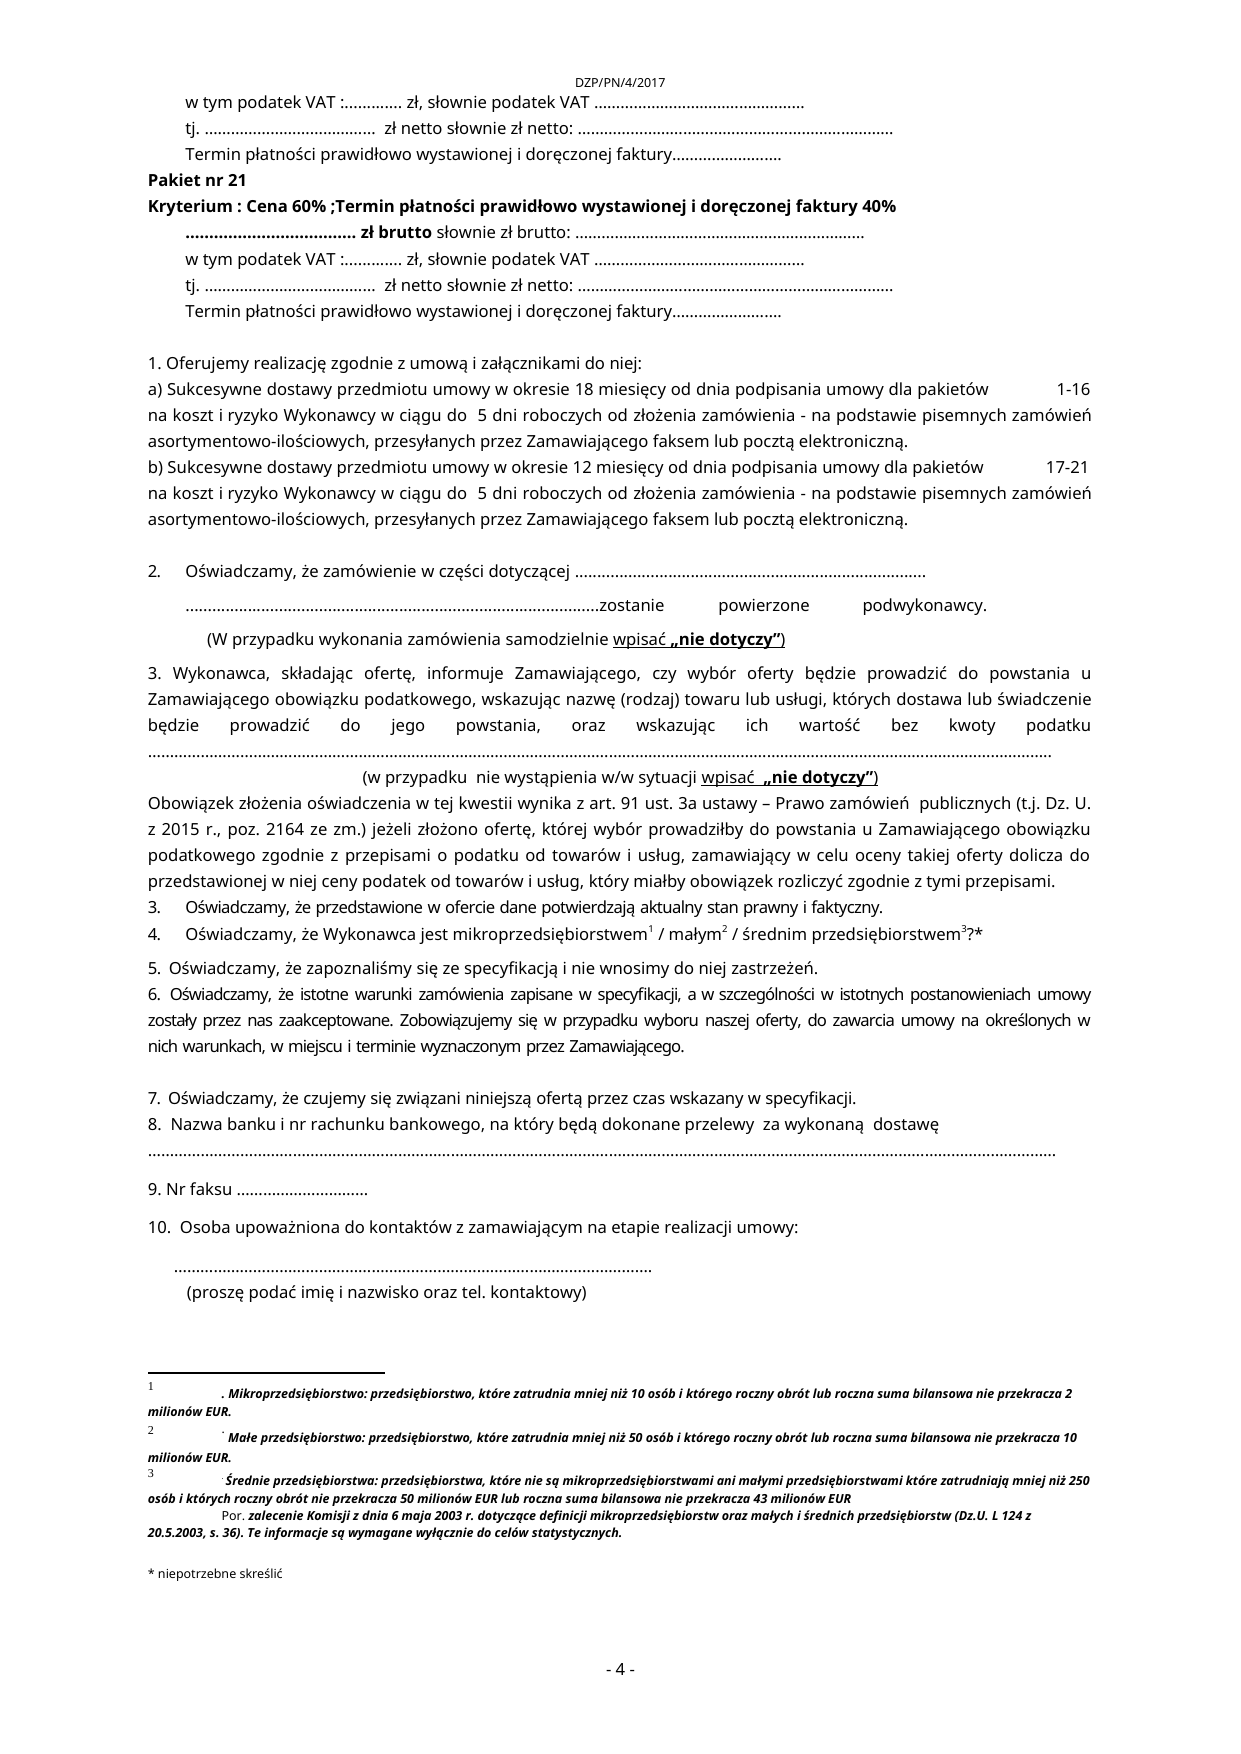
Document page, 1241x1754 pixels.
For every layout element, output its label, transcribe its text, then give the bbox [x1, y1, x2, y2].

text a) Sukcesywne dostawy przedmiotu umowy w okresie 18 miesięcy od dnia podpisania umowy dla pakietów 1-16 na koszt i ryzyko Wykonawcy w ciągu do 5 dni roboczych od złożenia zamówienia - na podstawie pisemnych zamówień asortymentowo-ilościowych, przesyłanych przez Zamawiającego faksem lub pocztą elektroniczną. [148, 377, 1092, 452]
list Oświadczamy, że przedstawione w ofercie dane potwierdzają aktualny stan prawny i faktyczny. [148, 896, 1092, 919]
text (proszę podać imię i nazwisko oraz tel. kontaktowy) [148, 1280, 1092, 1303]
text 1. Oferujemy realizację zgodnie z umową i załącznikami do niej: [148, 351, 1092, 374]
text 9. Nr faksu ………………………… [148, 1177, 1092, 1200]
text (w przypadku nie wystąpienia w/w sytuacji wpisać „nie dotyczy”) [148, 766, 1092, 789]
text ………………………………………………………………………………………………. [148, 1254, 1092, 1277]
list Oświadczamy, że zamówienie w części dotyczącej ............................................................................... [148, 559, 1092, 582]
text ……………………………………………………………………………………………………………………………………………………………………………………… [148, 1138, 1092, 1161]
text w tym podatek VAT :............. zł, słownie podatek VAT ………………………………………… [185, 247, 1092, 270]
text Termin płatności prawidłowo wystawionej i doręczonej faktury……………………. [185, 299, 1092, 322]
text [148, 195, 1092, 218]
text tj. ………………………………… zł netto słownie zł netto: ……………………………………………………………… [185, 273, 1092, 296]
text 6. Oświadczamy, że istotne warunki zamówienia zapisane w specyfikacji, a w szczególności w istotnych postanowieniach umowy zostały przez nas zaakceptowane. Zobowiązujemy się w przypadku wyboru naszej oferty, do zawarcia umowy na określonych w nich warunkach, w miejscu i terminie wyznaczonym przez Zamawiającego. [148, 982, 1092, 1057]
text Obowiązek złożenia oświadczenia w tej kwestii wynika z art. 91 ust. 3a ustawy – Prawo zamówień publicznych (t.j. Dz. U. z 2015 r., poz. 2164 ze zm.) jeżeli złożono ofertę, której wybór prowadziłby do powstania u Zamawiającego obowiązku podatkowego zgodnie z przepisami o podatku od towarów i usług, zamawiający w celu oceny takiej oferty dolicza do przedstawionej w niej ceny podatek od towarów i usług, który miałby obowiązek rozliczyć zgodnie z tymi przepisami. [148, 792, 1092, 893]
text ……………………………… zł brutto słownie zł brutto: ………………………………………………………… [185, 221, 1092, 244]
text 3. Wykonawca, składając ofertę, informuje Zamawiającego, czy wybór oferty będzie prowadzić do powstania u Zamawiającego obowiązku podatkowego, wskazując nazwę (rodzaj) towaru lub usługi, których dostawa lub świadczenie będzie prowadzić do jego powstania, oraz wskazując ich wartość bez kwoty podatku …………………………………………………………………………………………………………………………………………………………………………………….. [148, 662, 1092, 763]
text 5. Oświadczamy, że zapoznaliśmy się ze specyfikacją i nie wnosimy do niej zastrzeżeń. [148, 956, 1092, 979]
text b) Sukcesywne dostawy przedmiotu umowy w okresie 12 miesięcy od dnia podpisania umowy dla pakietów 17-21 na koszt i ryzyko Wykonawcy w ciągu do 5 dni roboczych od złożenia zamówienia - na podstawie pisemnych zamówień asortymentowo-ilościowych, przesyłanych przez Zamawiającego faksem lub pocztą elektroniczną. [148, 455, 1092, 530]
text Pakiet nr 21 [148, 169, 1092, 192]
text 8. Nazwa banku i nr rachunku bankowego, na który będą dokonane przelewy za wykonaną dostawę [148, 1112, 1092, 1135]
text tj. ………………………………… zł netto słownie zł netto: ……………………………………………………………… [185, 117, 1092, 139]
text 10. Osoba upoważniona do kontaktów z zamawiającym na etapie realizacji umowy: [148, 1216, 1092, 1238]
text 7. Oświadczamy, że czujemy się związani niniejszą ofertą przez czas wskazany w specyfikacji. [148, 1086, 1092, 1109]
text .............................................................................................zostanie powierzone podwykonawcy. (W przypadku wykonania zamówienia samodzielnie wpisać „nie dotyczy”) [185, 594, 1092, 650]
text Termin płatności prawidłowo wystawionej i doręczonej faktury……………………. [185, 143, 1092, 166]
list Oświadczamy, że Wykonawca jest mikroprzedsiębiorstwem / małym / średnim przedsiębiorstwem?* [148, 922, 1092, 945]
text w tym podatek VAT :............. zł, słownie podatek VAT ………………………………………… [185, 91, 1092, 113]
